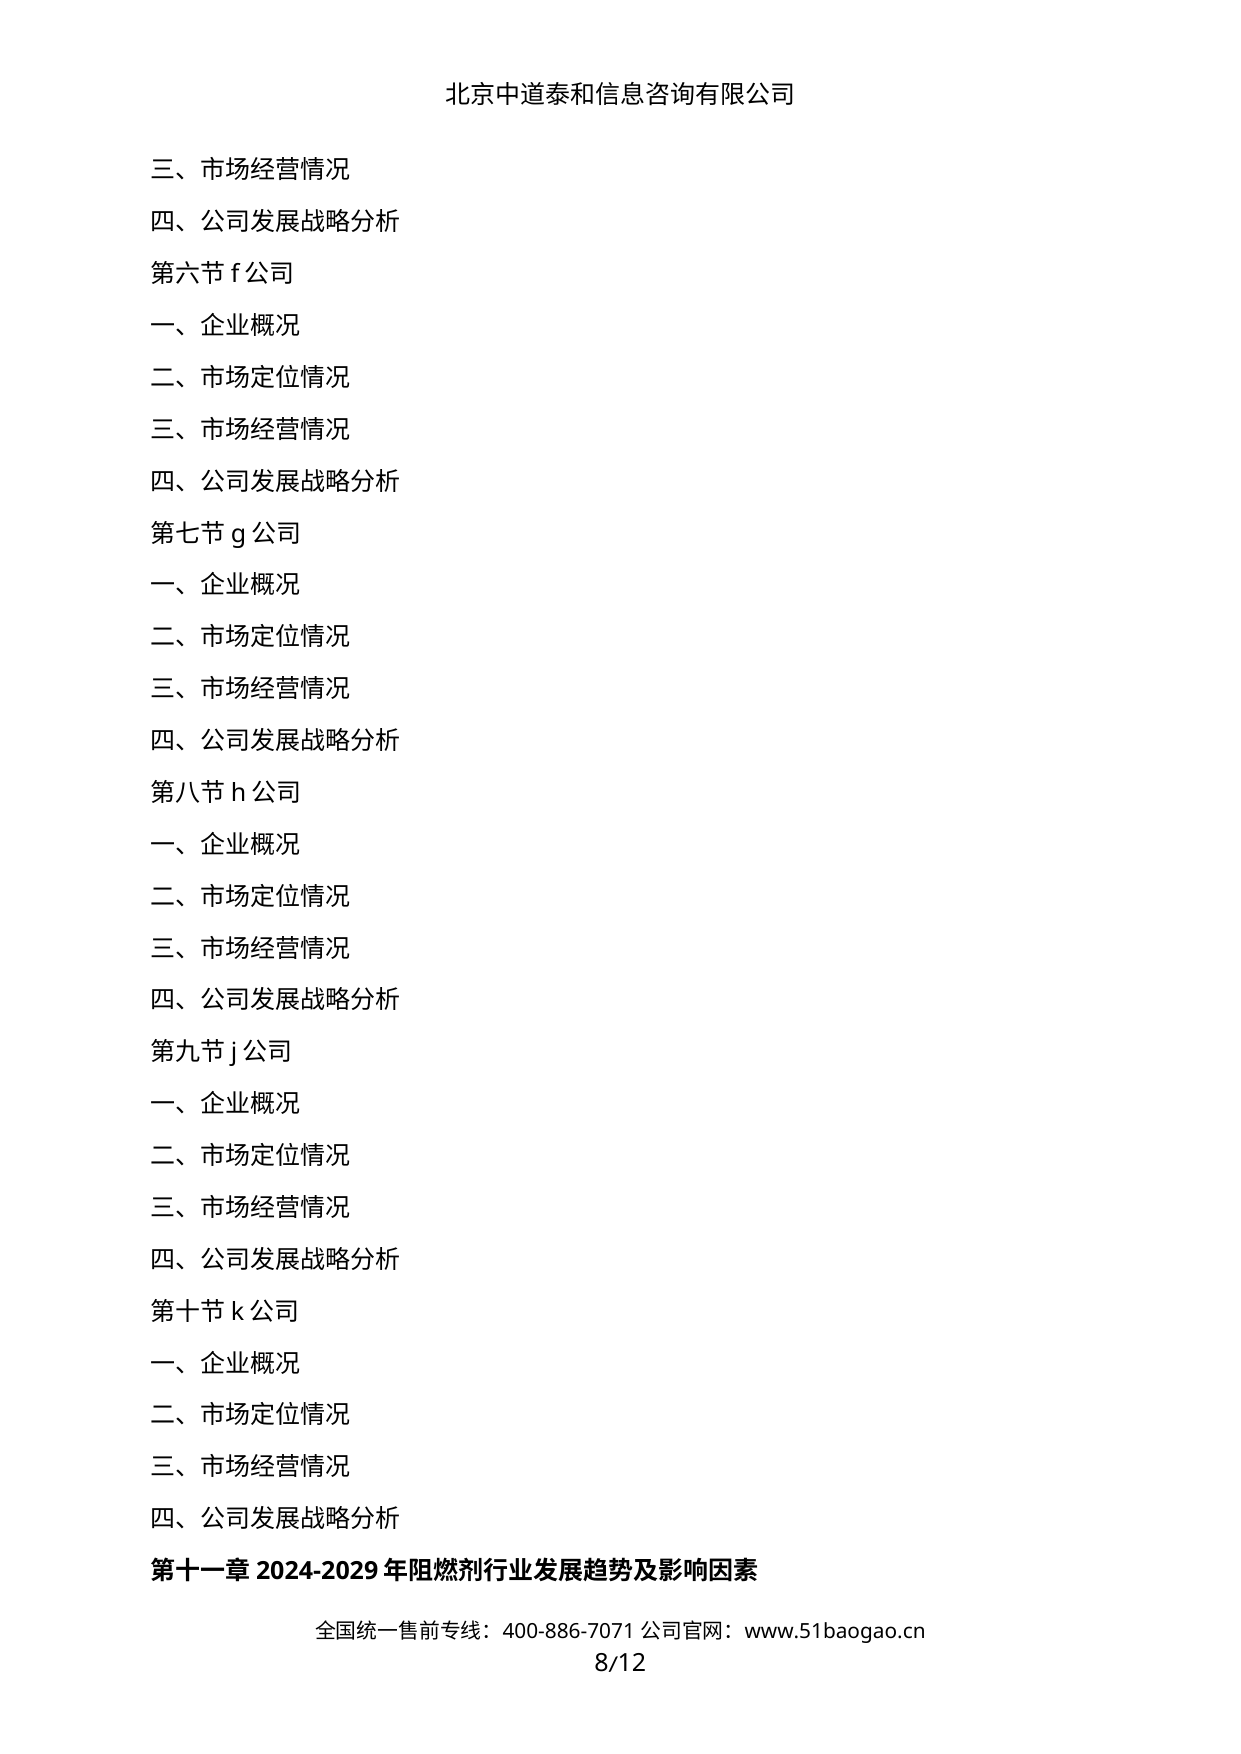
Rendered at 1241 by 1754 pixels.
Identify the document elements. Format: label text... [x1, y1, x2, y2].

text 四、公司发展战略分析 [150, 1239, 1090, 1276]
text 三、市场经营情况 [150, 928, 1090, 964]
text 二、市场定位情况 [150, 876, 1090, 912]
text 第七节 g公司 [150, 513, 1090, 549]
text 一、企业概况 [150, 1084, 1090, 1120]
text 一、企业概况 [150, 565, 1090, 601]
text 二、市场定位情况 [150, 1395, 1090, 1431]
text 三、市场经营情况 [150, 1187, 1090, 1224]
text 二、市场定位情况 [150, 357, 1090, 394]
text 第六节 f公司 [150, 254, 1090, 290]
text 三、市场经营情况 [150, 150, 1090, 186]
text 三、市场经营情况 [150, 669, 1090, 705]
text 一、企业概况 [150, 824, 1090, 861]
text 一、企业概况 [150, 306, 1090, 342]
text 四、公司发展战略分析 [150, 721, 1090, 757]
text 第十节 k公司 [150, 1291, 1090, 1327]
text 四、公司发展战略分析 [150, 1499, 1090, 1535]
text 四、公司发展战略分析 [150, 202, 1090, 238]
text 第八节 h公司 [150, 772, 1090, 809]
text 第十一章 2024-2029年阻燃剂行业发展趋势及影响因素 [150, 1551, 1090, 1587]
text 二、市场定位情况 [150, 1136, 1090, 1172]
text 四、公司发展战略分析 [150, 461, 1090, 497]
text 三、市场经营情况 [150, 1447, 1090, 1483]
text 二、市场定位情况 [150, 617, 1090, 653]
text 一、企业概况 [150, 1343, 1090, 1379]
text 第九节 j公司 [150, 1032, 1090, 1068]
text 四、公司发展战略分析 [150, 980, 1090, 1016]
text 三、市场经营情况 [150, 409, 1090, 446]
